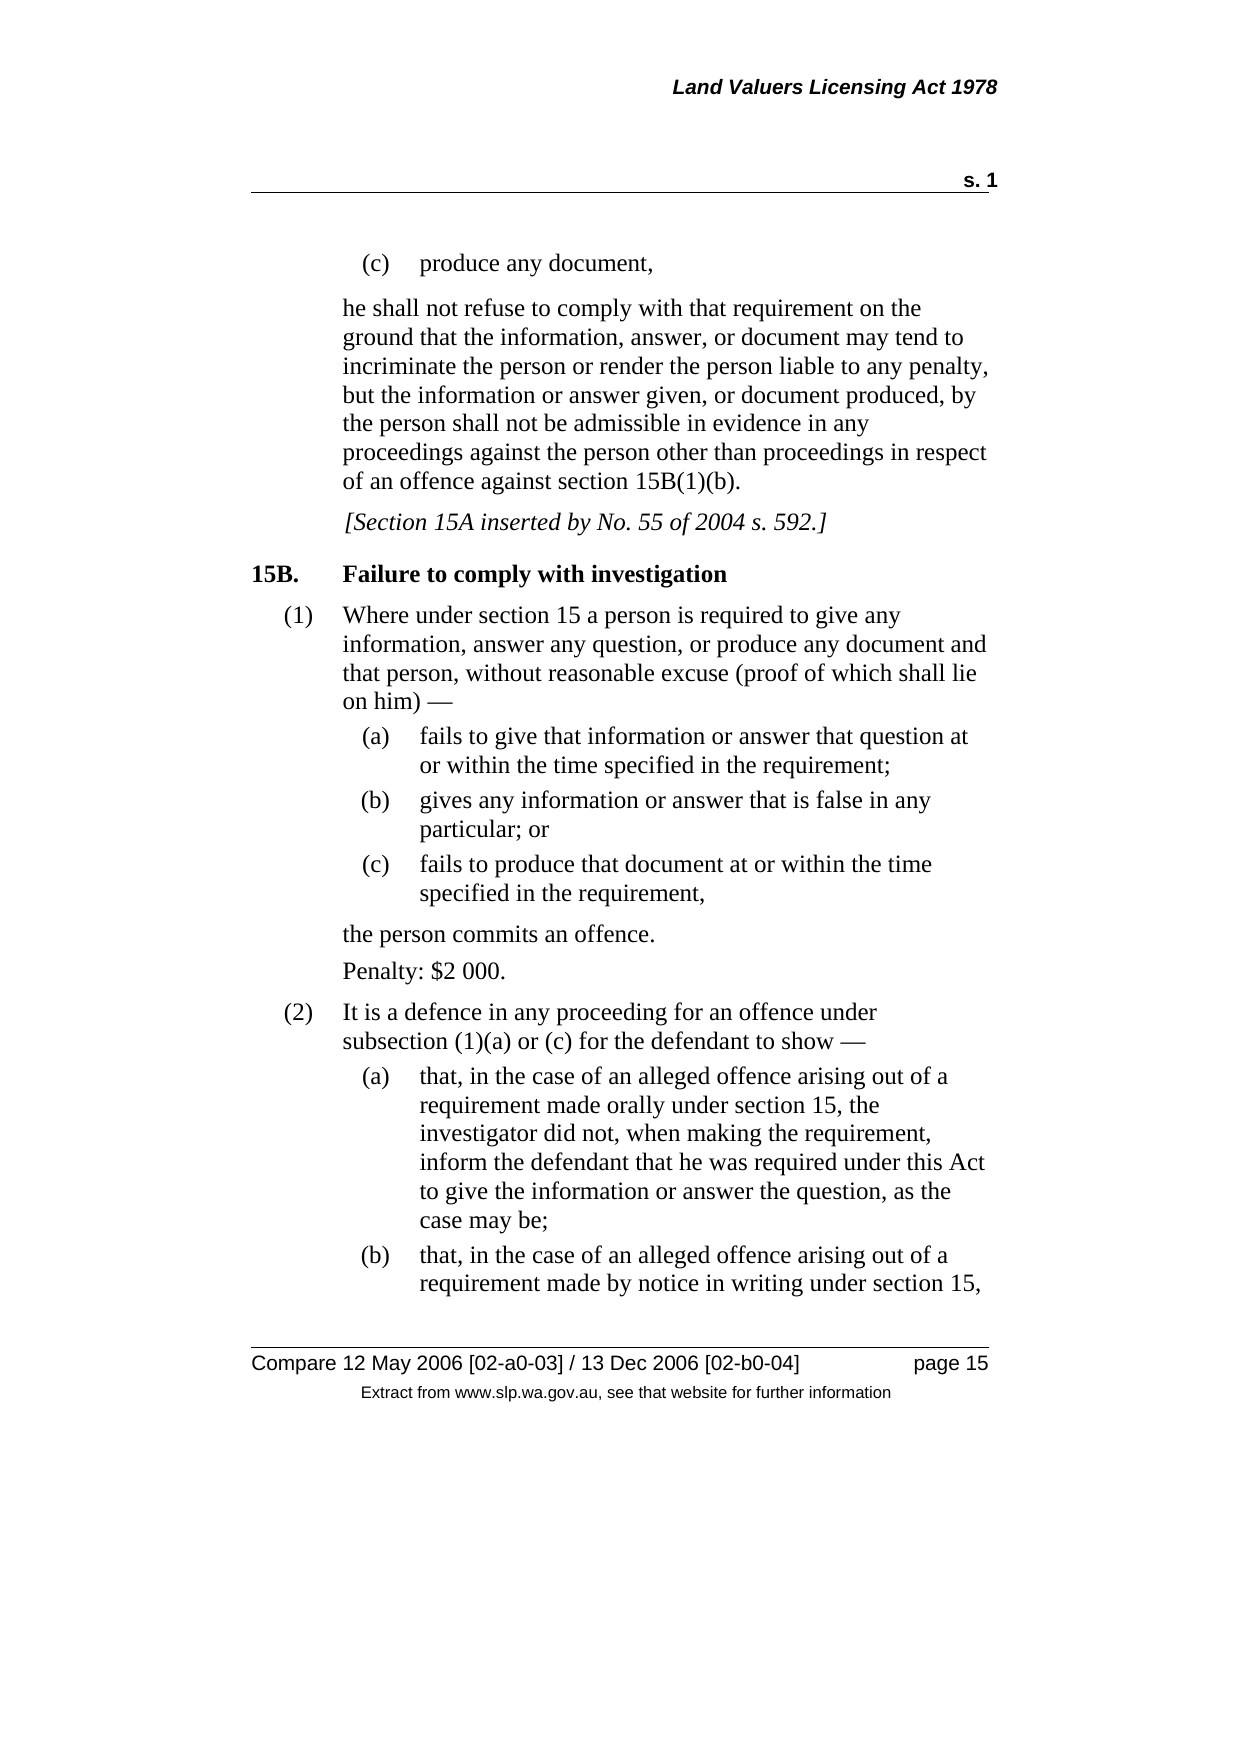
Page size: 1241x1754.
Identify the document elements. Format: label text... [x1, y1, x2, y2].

text (1) Where under section 15 a person is required to give any information, answer any question, or produce any document and that person, without reasonable excuse (proof of which shall lie on him) — [251, 600, 989, 715]
subtitle 15B. Failure to comply with investigation [251, 559, 989, 588]
text (c) produce any document, [251, 248, 989, 277]
text he shall not refuse to comply with that requirement on the ground that the information, answer, or document may tend to incriminate the person or render the person liable to any penalty, but the information or answer given, or document produced, by the person shall not be admissible in evidence in any proceedings against the person other than proceedings in respect of an offence against section 15B(1)(b). [251, 293, 989, 495]
text the person commits an offence. [251, 919, 989, 948]
text (2) It is a defence in any proceeding for an offence under subsection (1)(a) or (c) for the defendant to show — [251, 997, 989, 1055]
text Penalty: $2 000. [251, 956, 989, 985]
text (b) gives any information or answer that is false in any particular; or [251, 785, 989, 843]
text (c) fails to produce that document at or within the time specified in the requirement, [251, 849, 989, 906]
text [251, 1240, 989, 1297]
text (a) that, in the case of an alleged offence arising out of a requirement made orally under section 15, the investigator did not, when making the requirement, inform the defendant that he was required under this Act to give the information or answer the question, as the case may be; [251, 1061, 989, 1233]
text [Section 15A inserted by No. 55 of 2004 s. 592.] [251, 507, 989, 536]
text (a) fails to give that information or answer that question at or within the time specified in the requirement; [251, 721, 989, 779]
